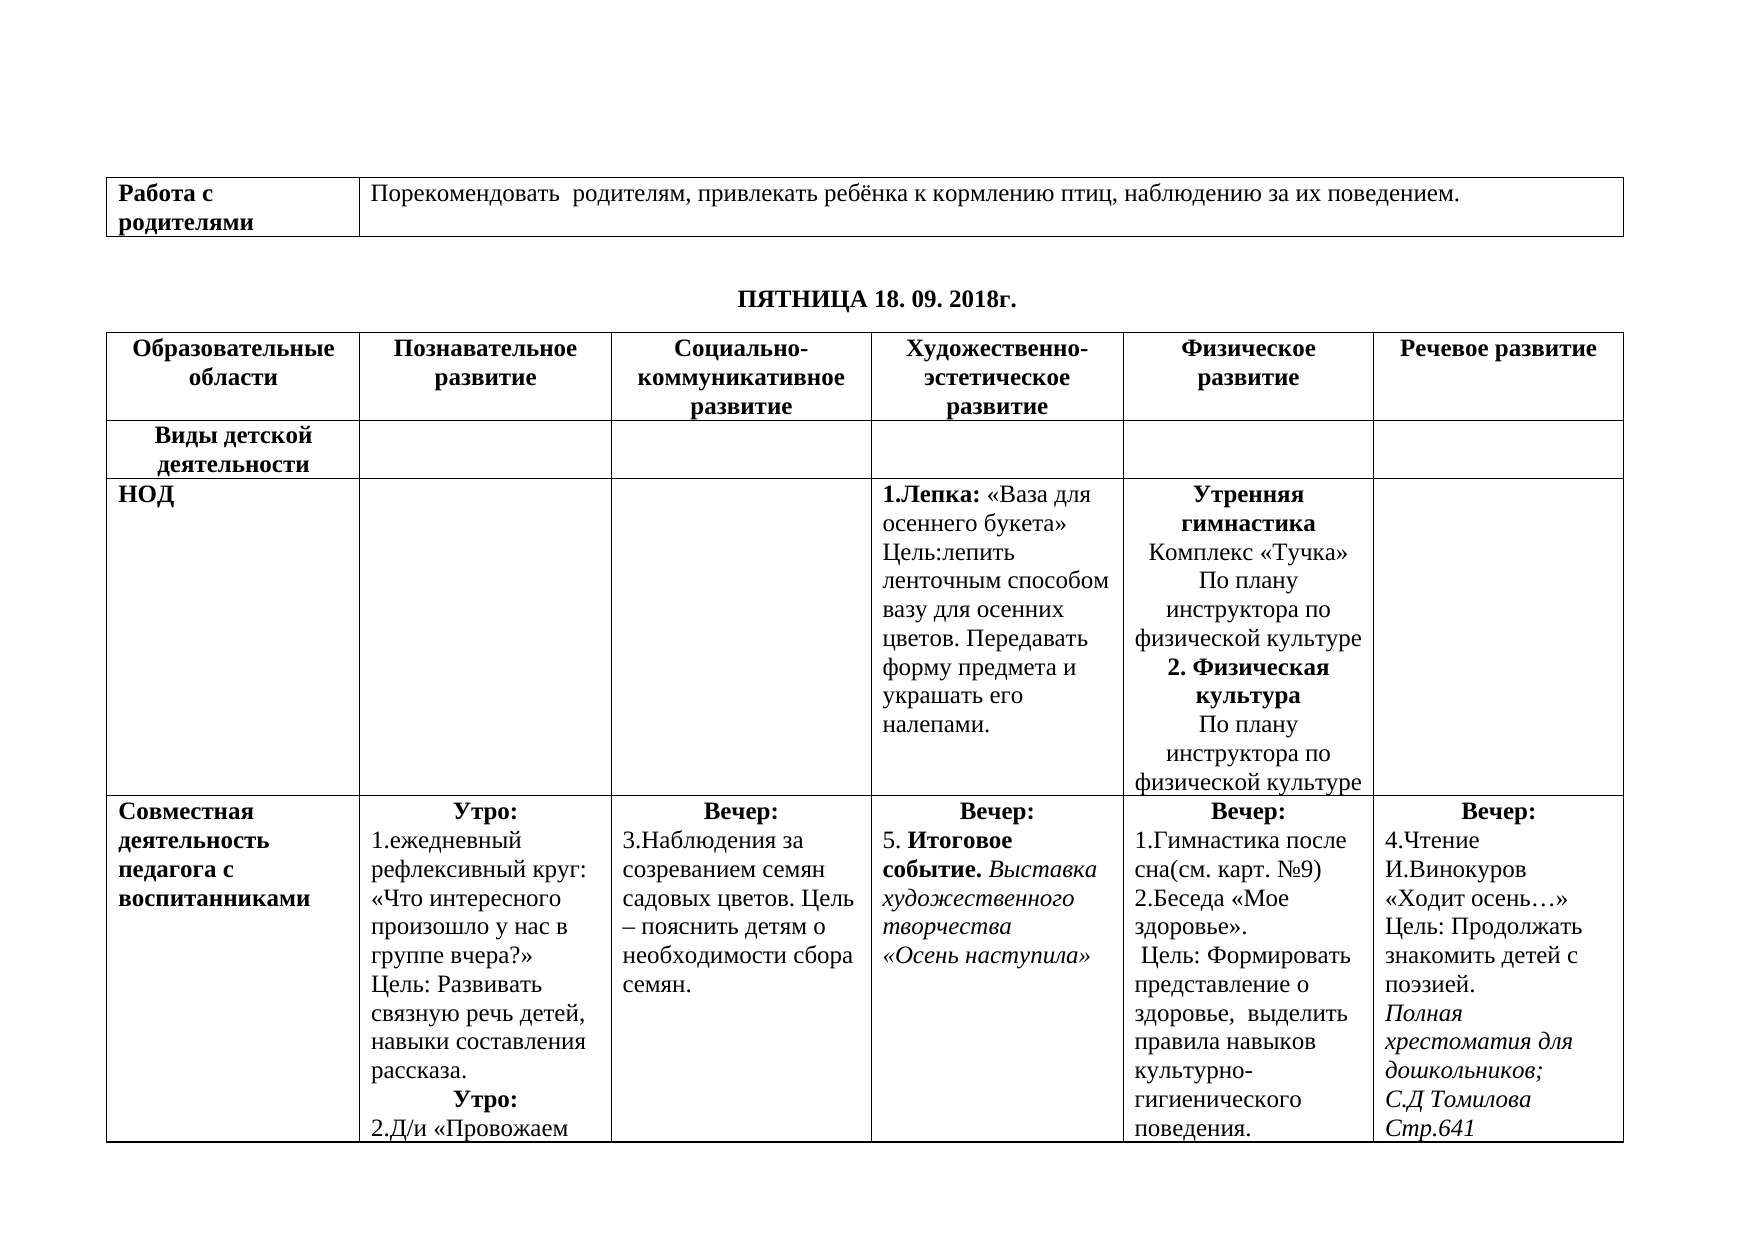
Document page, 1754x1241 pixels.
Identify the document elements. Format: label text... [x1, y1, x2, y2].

text ПЯТНИЦА 18. 09. 2018г. [118, 284, 1636, 313]
table_header Художественно-эстетическое развитие [872, 333, 1123, 419]
table_cell Виды детской деятельности [107, 421, 359, 478]
table_cell [612, 479, 871, 795]
table_cell [360, 421, 611, 478]
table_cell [1374, 796, 1623, 1141]
table_cell НОД [107, 479, 359, 795]
table_cell [872, 421, 1123, 478]
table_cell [612, 796, 871, 1141]
table_cell [1124, 421, 1373, 478]
table_cell Работа с родителями [107, 178, 359, 236]
table_header Социально-коммуникативное развитие [612, 333, 871, 419]
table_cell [1124, 796, 1373, 1141]
table_header Физическое развитие [1124, 333, 1373, 419]
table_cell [872, 796, 1123, 1141]
table_cell Порекомендовать родителям, привлекать ребёнка к кормлению птиц, наблюдению за их поведением. [360, 178, 1623, 236]
table_cell [612, 421, 871, 478]
table_cell 1.Лепка: «Ваза для осеннего букета» Цель:лепить ленточным способом вазу для осенних цветов. Передавать форму предмета и украшать его налепами. [872, 479, 1123, 795]
table_cell Утренняя гимнастика Комплекс «Тучка» По плану инструктора по физической культуре 2. Физическая культура По плану инструктора по физической культуре [1124, 479, 1373, 795]
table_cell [107, 796, 359, 1141]
table_cell [360, 479, 611, 795]
table_cell [1374, 421, 1623, 478]
table_cell [1374, 479, 1623, 795]
table_header Речевое развитие [1374, 333, 1623, 419]
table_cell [360, 796, 611, 1141]
table_header Познавательное развитие [360, 333, 611, 419]
table_header Образовательные области [107, 333, 359, 419]
